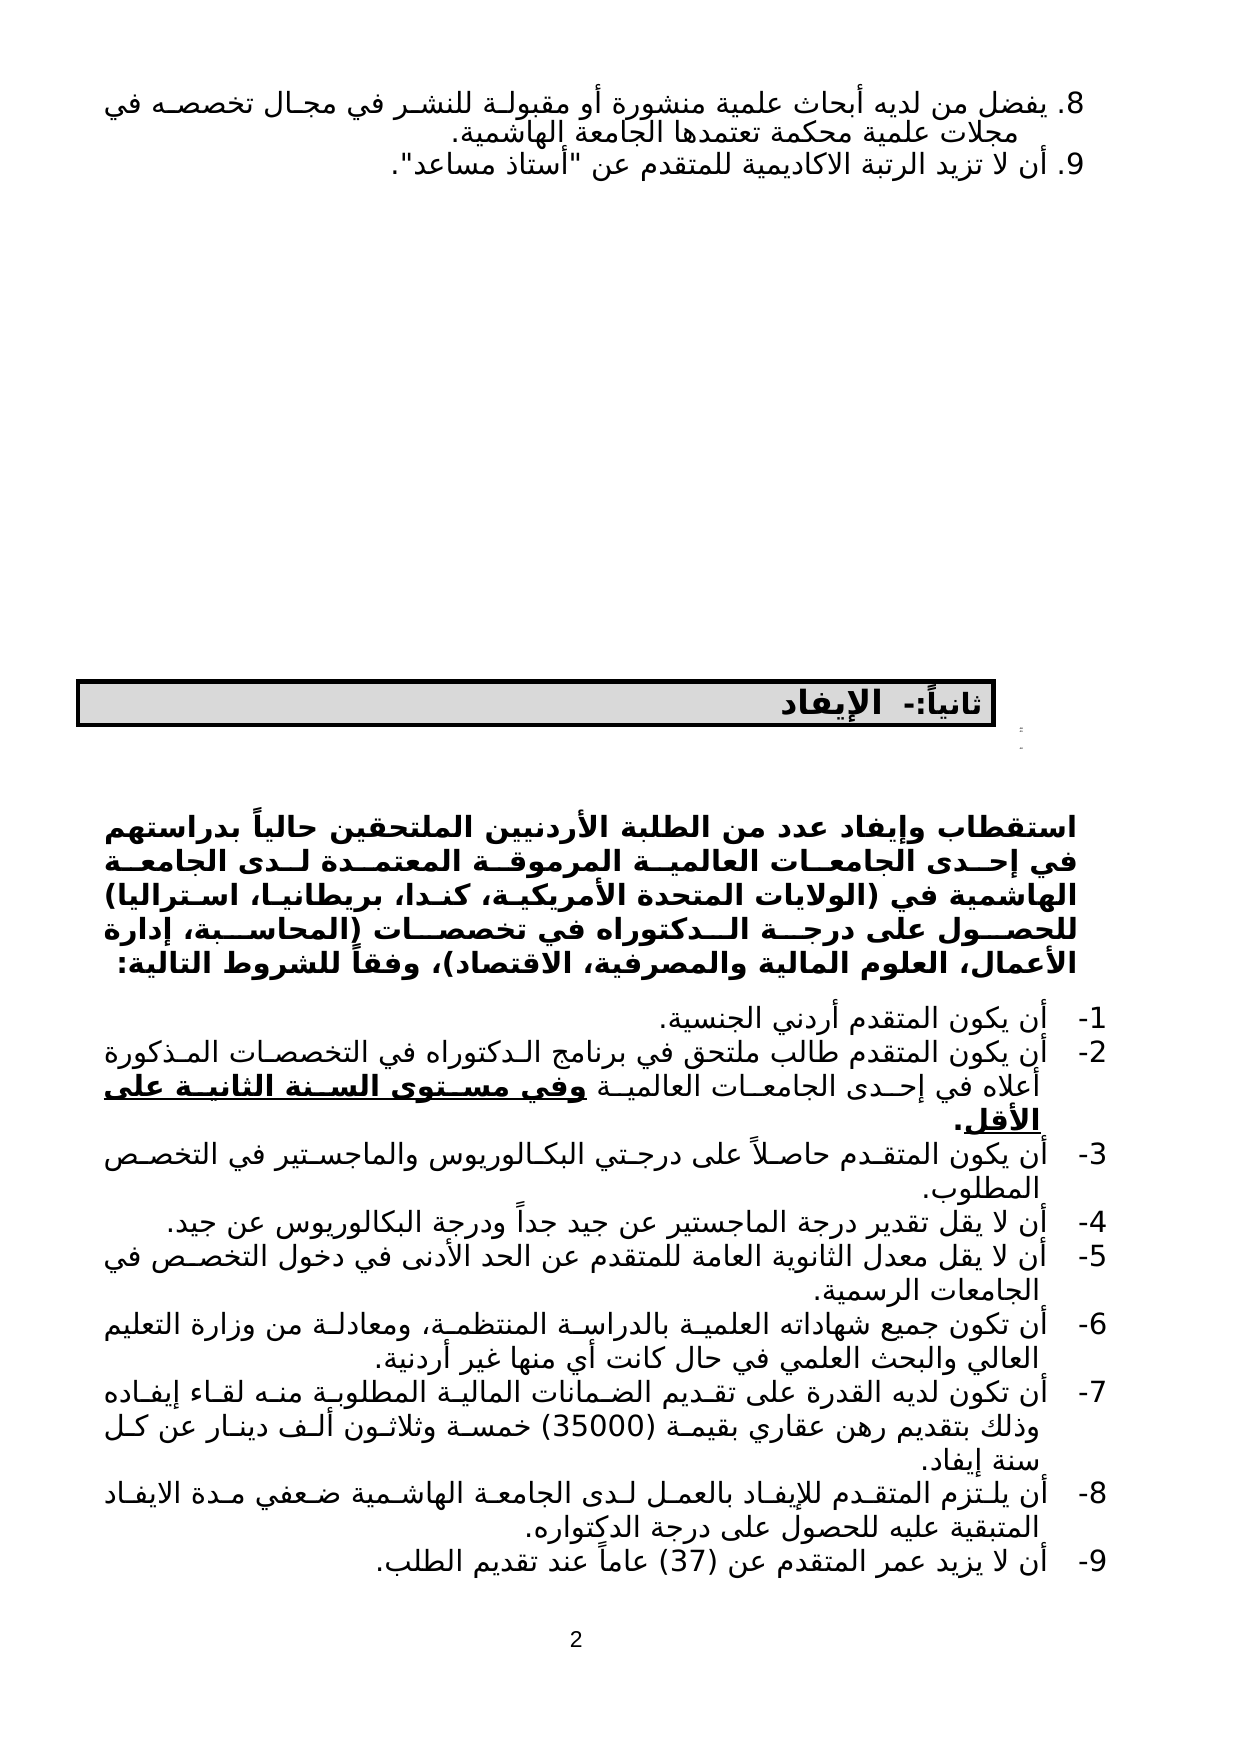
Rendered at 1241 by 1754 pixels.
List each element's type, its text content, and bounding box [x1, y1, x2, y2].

list أن لا تزيد الرتبة الاكاديمية للمتقدم عن "أستاذ مساعد". [103, 150, 1057, 180]
text استقطاب وإيفاد عدد من الطلبة الأردنيين الملتحقين حالياً بدراستهم في إحدى الجامعات العالمية المرموقة المعتمدة لدى الجامعة الهاشمية في (الولايات المتحدة الأمريكية، كندا، بريطانيا، استراليا) للحصول على درجة الدكتوراه في تخصصات (المحاسبة، إدارة الأعمال، العلوم المالية والمصرفية، الاقتصاد)، وفقاً للشروط التالية: [103, 811, 1078, 981]
table_header ثانياً:- الإيفاد [80, 684, 991, 723]
list أن يكون المتقدم حاصلاً على درجتي البكالوريوس والماجستير في التخصص المطلوب. [103, 1137, 1078, 1205]
list أن تكون جميع شهاداته العلمية بالدراسة المنتظمة، ومعادلة من وزارة التعليم العالي والبحث العلمي في حال كانت أي منها غير أردنية. [103, 1307, 1078, 1375]
list أن يلتزم المتقدم للإيفاد بالعمل لدى الجامعة الهاشمية ضعفي مدة الايفاد المتبقية عليه للحصول على درجة الدكتواره. [103, 1477, 1078, 1545]
list أن لا يزيد عمر المتقدم عن (37) عاماً عند تقديم الطلب. [103, 1545, 1078, 1579]
list أن يكون المتقدم أردني الجنسية. [103, 1001, 1078, 1035]
list أن تكون لديه القدرة على تقديم الضمانات المالية المطلوبة منه لقاء إيفاده وذلك بتقديم رهن عقاري بقيمة (35000) خمسة وثلاثون ألف دينار عن كل سنة إيفاد. [103, 1375, 1078, 1477]
list أن لا يقل تقدير درجة الماجستير عن جيد جداً ودرجة البكالوريوس عن جيد. [103, 1205, 1078, 1239]
list يفضل من لديه أبحاث علمية منشورة أو مقبولة للنشر في مجال تخصصه في مجلات علمية محكمة تعتمدها الجامعة الهاشمية. [103, 89, 1057, 150]
list أن لا يقل معدل الثانوية العامة للمتقدم عن الحد الأدنى في دخول التخصص في الجامعات الرسمية. [103, 1239, 1078, 1307]
list أن يكون المتقدم طالب ملتحق في برنامج الدكتوراه في التخصصات المذكورة أعلاه في إحدى الجامعات العالمية وفي مستوى السنة الثانية على الأقل. [103, 1035, 1078, 1137]
